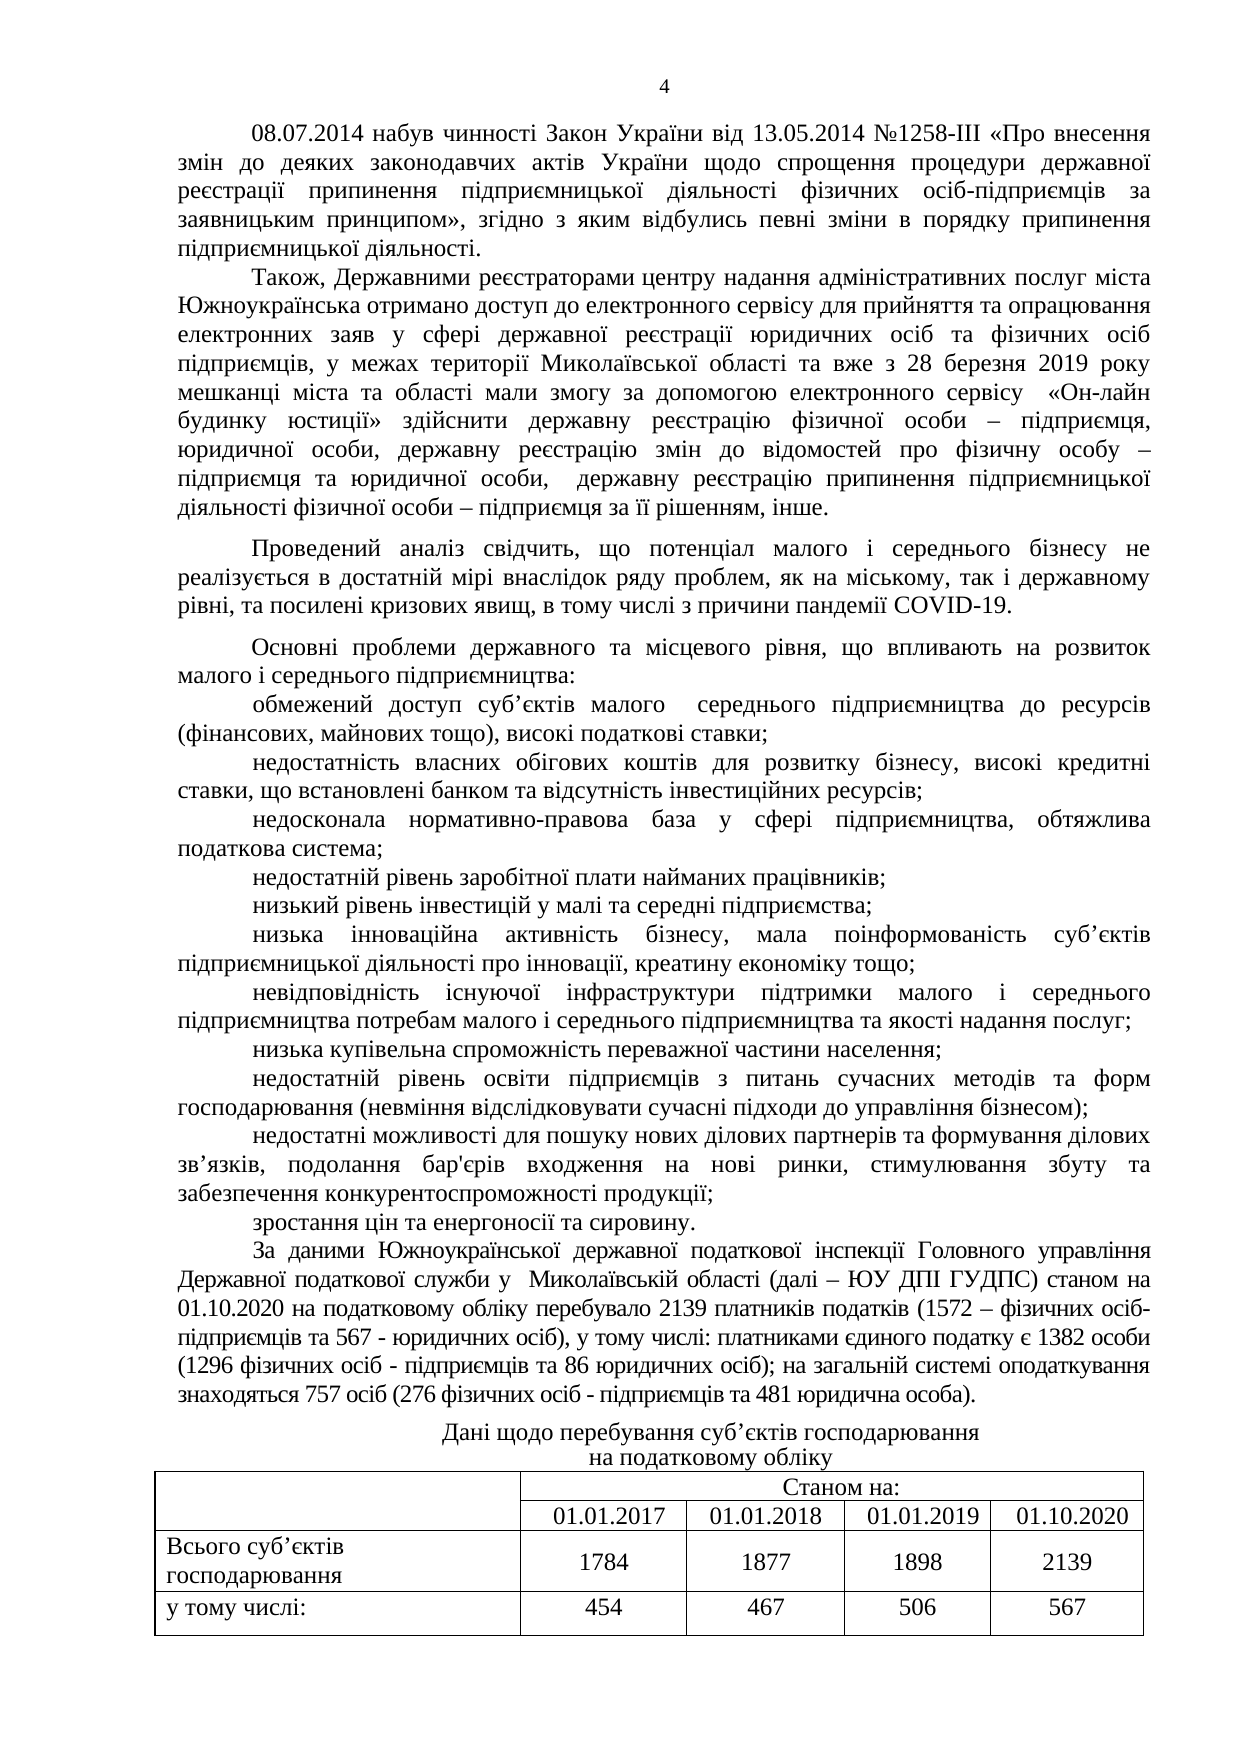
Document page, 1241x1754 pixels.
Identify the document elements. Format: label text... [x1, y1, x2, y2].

text низький рівень інвестицій у малі та середні підприємства; [177, 891, 1152, 919]
text недосконала нормативно-правова база у сфері підприємництва, обтяжлива податкова система; [177, 804, 1152, 862]
text невідповідність існуючої інфраструктури підтримки малого і середнього підприємництва потребам малого і середнього підприємництва та якості надання послуг; [177, 977, 1152, 1034]
text Проведений аналіз свідчить, що потенціал малого і середнього бізнесу не реалізується в достатній мірі внаслідок ряду проблем, як на міському, так і державному рівні, та посилені кризових явищ, в тому числі з причини пандемії COVID-19. [177, 533, 1152, 619]
text низька купівельна спроможність переважної частини населення; [177, 1034, 1152, 1063]
text 08.07.2014 набув чинності Закон України від 13.05.2014 №1258-ІІІ «Про внесення змін до деяких законодавчих актів України щодо спрощення процедури державної реєстрації припинення підприємницької діяльності фізичних осіб-підприємців за заявницьким принципом», згідно з яким відбулись певні зміни в порядку припинення підприємницької діяльності. [177, 118, 1152, 262]
text недостатність власних обігових коштів для розвитку бізнесу, високі кредитні ставки, що встановлені банком та відсутність інвестиційних ресурсів; [177, 747, 1152, 804]
text Дані щодо перебування суб’єктів господарювання [177, 1421, 1152, 1446]
table_cell 01.01.2017 [521, 1501, 686, 1530]
table_cell 506 [845, 1592, 990, 1635]
text зростання цін та енергоносії та сировину. [177, 1207, 1152, 1236]
text недостатній рівень заробітної плати найманих працівників; [177, 862, 1152, 891]
table_cell Всього суб’єктів господарювання [156, 1531, 520, 1591]
table_cell 2139 [991, 1531, 1143, 1591]
table_cell 01.01.2019 [845, 1501, 990, 1530]
text обмежений доступ суб’єктів малого середнього підприємництва до ресурсів (фінансових, майнових тощо), високі податкові ставки; [177, 689, 1152, 747]
table_header Станом на: [521, 1472, 1143, 1500]
table_cell 1898 [845, 1531, 990, 1591]
text недостатній рівень освіти підприємців з питань сучасних методів та форм господарювання (невміння відслідковувати сучасні підходи до управління бізнесом); [177, 1063, 1152, 1121]
table_cell 01.10.2020 [991, 1501, 1143, 1530]
table_cell 454 [521, 1592, 686, 1635]
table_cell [156, 1592, 520, 1635]
text низька інноваційна активність бізнесу, мала поінформованість суб’єктів підприємницької діяльності про інновації, креатину економіку тощо; [177, 919, 1152, 977]
text Основні проблеми державного та місцевого рівня, що впливають на розвиток малого і середнього підприємництва: [177, 632, 1152, 689]
table_cell 467 [687, 1592, 844, 1635]
table_header [156, 1472, 520, 1530]
text на податковому обліку [177, 1446, 1152, 1471]
text недостатні можливості для пошуку нових ділових партнерів та формування ділових зв’язків, подолання бар'єрів входження на нові ринки, стимулювання збуту та забезпечення конкурентоспроможності продукції; [177, 1121, 1152, 1207]
table_cell 01.01.2018 [687, 1501, 844, 1530]
table_cell 1784 [521, 1531, 686, 1591]
table_cell 567 [991, 1592, 1143, 1635]
table_cell 1877 [687, 1531, 844, 1591]
text За даними Южноукраїнської державної податкової інспекції Головного управління Державної податкової служби у Миколаївській області (далі – ЮУ ДПІ ГУДПС) станом на 01.10.2020 на податковому обліку перебувало 2139 платників податків (1572 – фізичних осіб-підприємців та 567 - юридичних осіб), у тому числі: платниками єдиного податку є 1382 особи (1296 фізичних осіб - підприємців та 86 юридичних осіб); на загальній системі оподаткування знаходяться 757 осіб (276 фізичних осіб - підприємців та 481 юридична особа). [177, 1236, 1152, 1408]
text Також, Державними реєстраторами центру надання адміністративних послуг міста Южноукраїнська отримано доступ до електронного сервісу для прийняття та опрацювання електронних заяв у сфері державної реєстрації юридичних осіб та фізичних осіб підприємців, у межах території Миколаївської області та вже з 28 березня 2019 року мешканці міста та області мали змогу за допомогою електронного сервісу «Он-лайн будинку юстиції» здійснити державну реєстрацію фізичної особи – підприємця, юридичної особи, державну реєстрацію змін до відомостей про фізичну особу – підприємця та юридичної особи, державну реєстрацію припинення підприємницької діяльності фізичної особи – підприємця за її рішенням, інше. [177, 262, 1152, 521]
